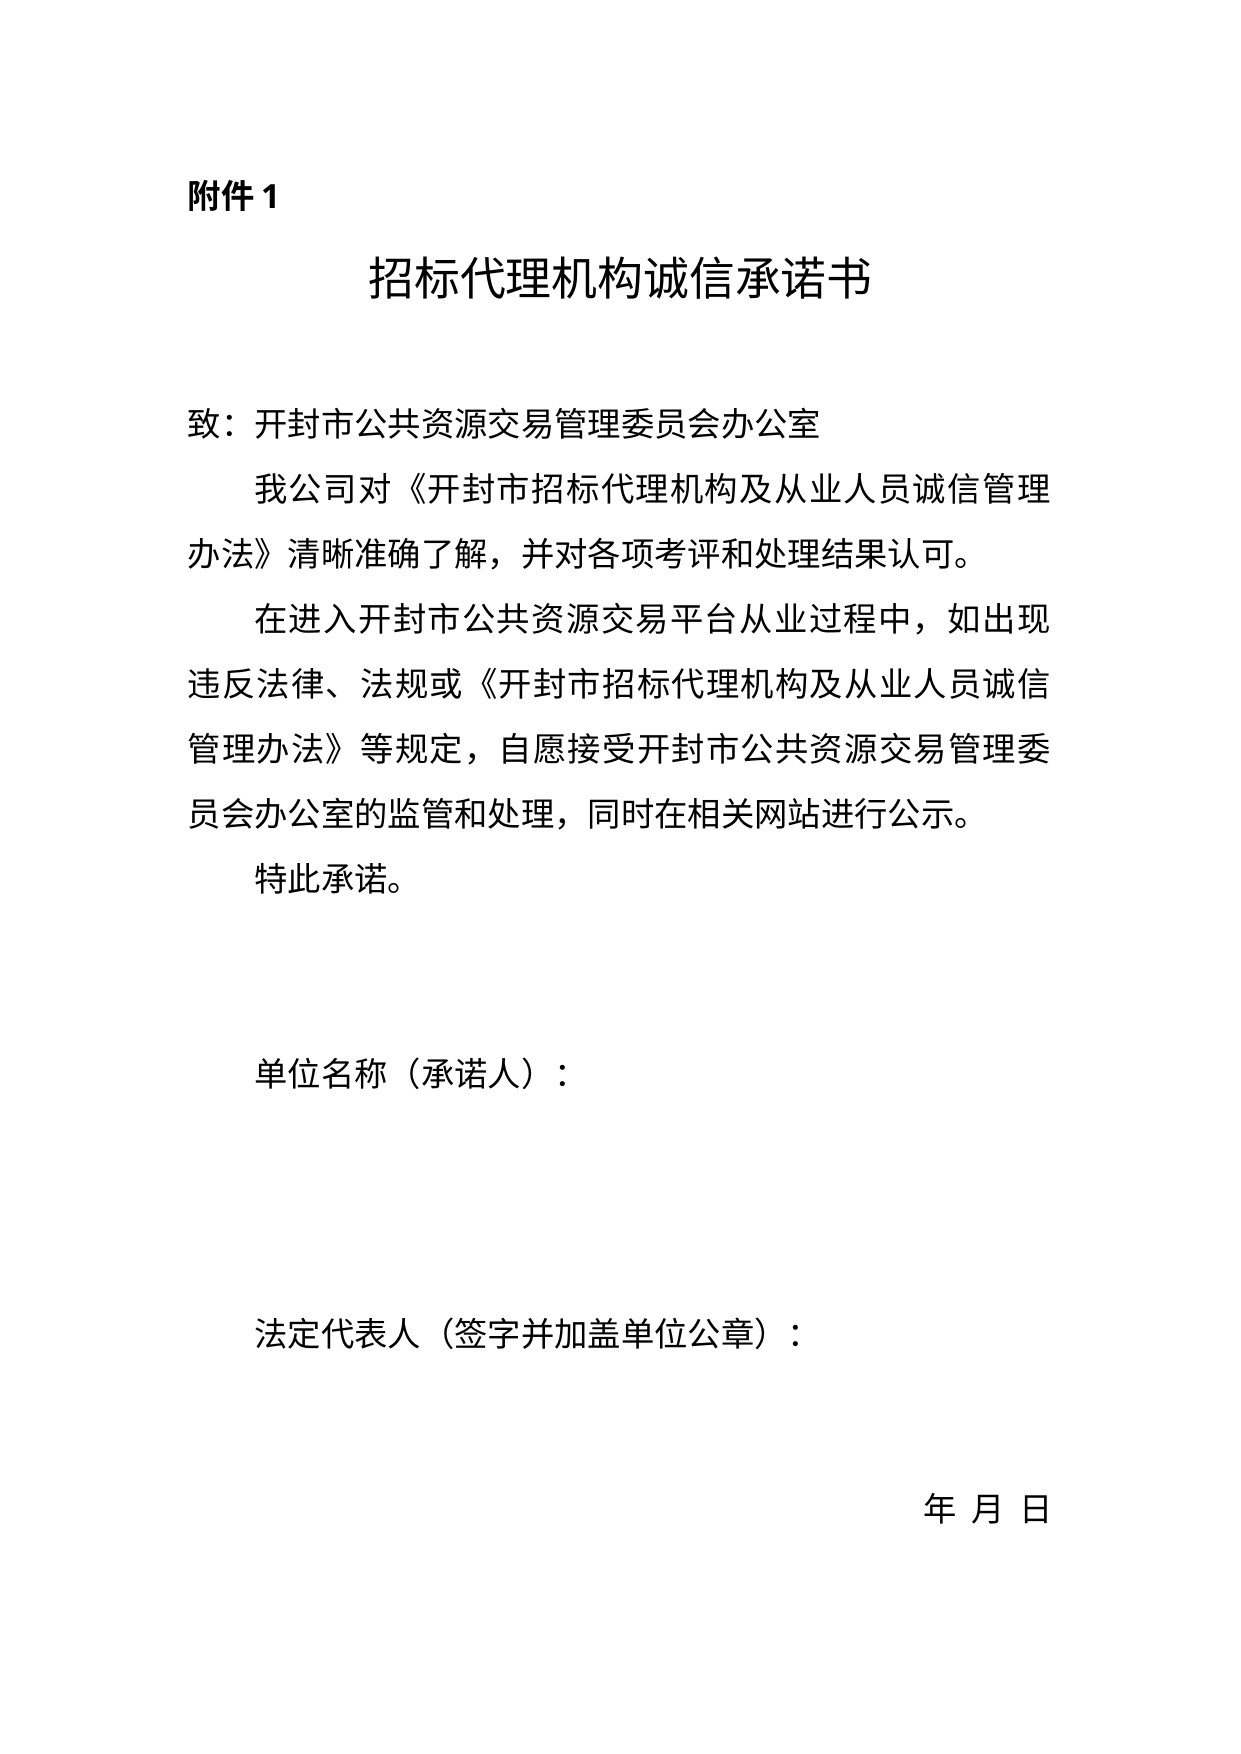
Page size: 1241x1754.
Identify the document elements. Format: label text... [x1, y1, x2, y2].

text 年 月 日 [187, 1475, 1053, 1540]
text 致：开封市公共资源交易管理委员会办公室 [187, 389, 1053, 454]
text 我公司对《开封市招标代理机构及从业人员诚信管理办法》清晰准确了解，并对各项考评和处理结果认可。 [187, 454, 1053, 584]
text 在进入开封市公共资源交易平台从业过程中，如出现违反法律、法规或《开封市招标代理机构及从业人员诚信管理办法》等规定，自愿接受开封市公共资源交易管理委员会办公室的监管和处理，同时在相关网站进行公示。 [187, 584, 1053, 844]
text 特此承诺。 [187, 844, 1053, 909]
text 招标代理机构诚信承诺书 [187, 227, 1053, 324]
text 单位名称（承诺人）： [187, 1039, 1053, 1104]
text 附件1 [187, 162, 1053, 227]
text 法定代表人（签字并加盖单位公章）： [187, 1299, 1053, 1364]
